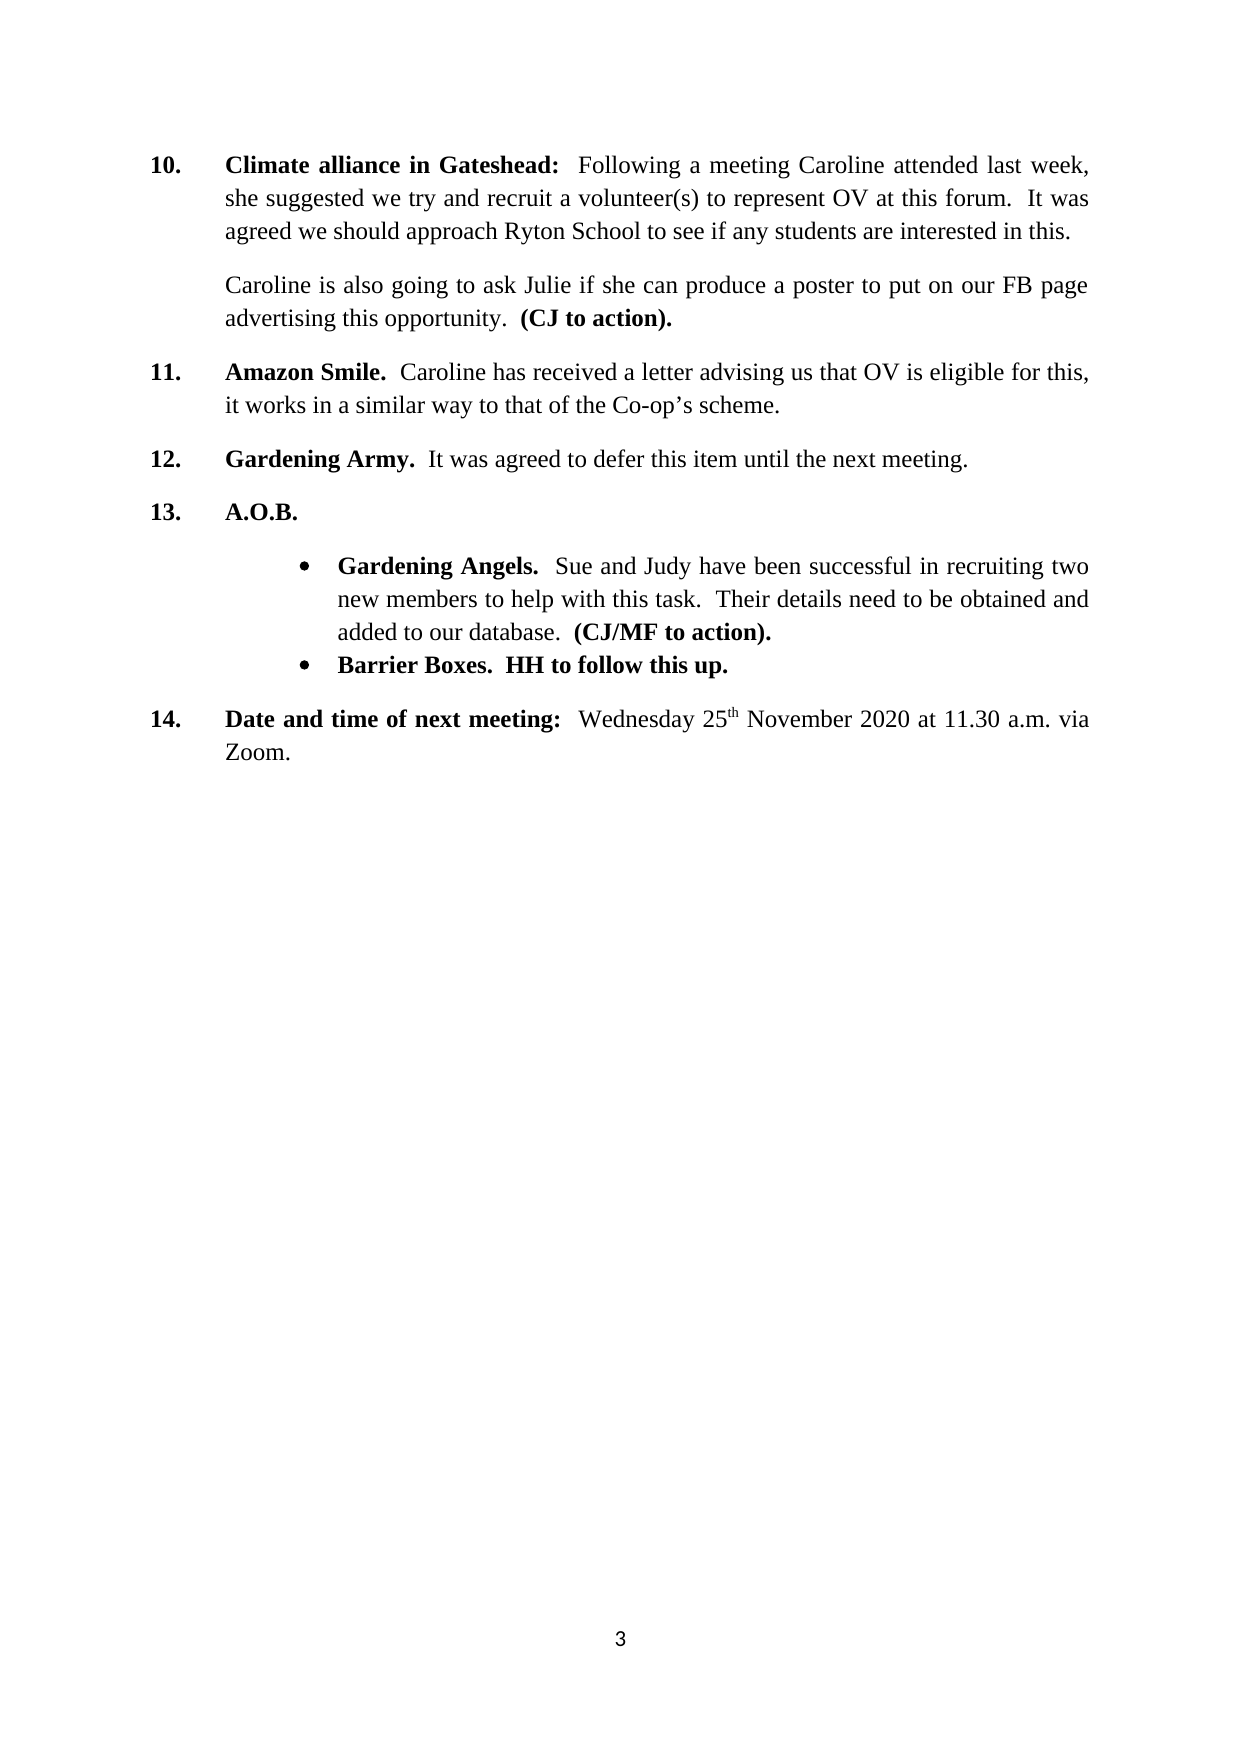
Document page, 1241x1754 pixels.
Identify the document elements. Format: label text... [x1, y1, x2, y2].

text 10. Climate alliance in Gateshead: Following a meeting Caroline attended last week, she suggested we try and recruit a volunteer(s) to represent OV at this forum. It was agreed we should approach Ryton School to see if any students are interested in this. [150, 150, 1090, 245]
list Gardening Angels. Sue and Judy have been successful in recruiting two new members to help with this task. Their details need to be obtained and added to our database. (CJ/MF to action). [300, 551, 1090, 646]
list Barrier Boxes. HH to follow this up. [300, 650, 1090, 679]
text 12. Gardening Army. It was agreed to defer this item until the next meeting. [150, 444, 1090, 472]
text Caroline is also going to ask Julie if she can produce a poster to put on our FB page advertising this opportunity. (CJ to action). [225, 270, 1090, 332]
text 14. Date and time of next meeting: Wednesday 25th November 2020 at 11.30 a.m. via Zoom. [150, 704, 1090, 766]
text 13. A.O.B. [150, 497, 1090, 526]
text 11. Amazon Smile. Caroline has received a letter advising us that OV is eligible for this, it works in a similar way to that of the Co-op’s scheme. [150, 357, 1090, 418]
